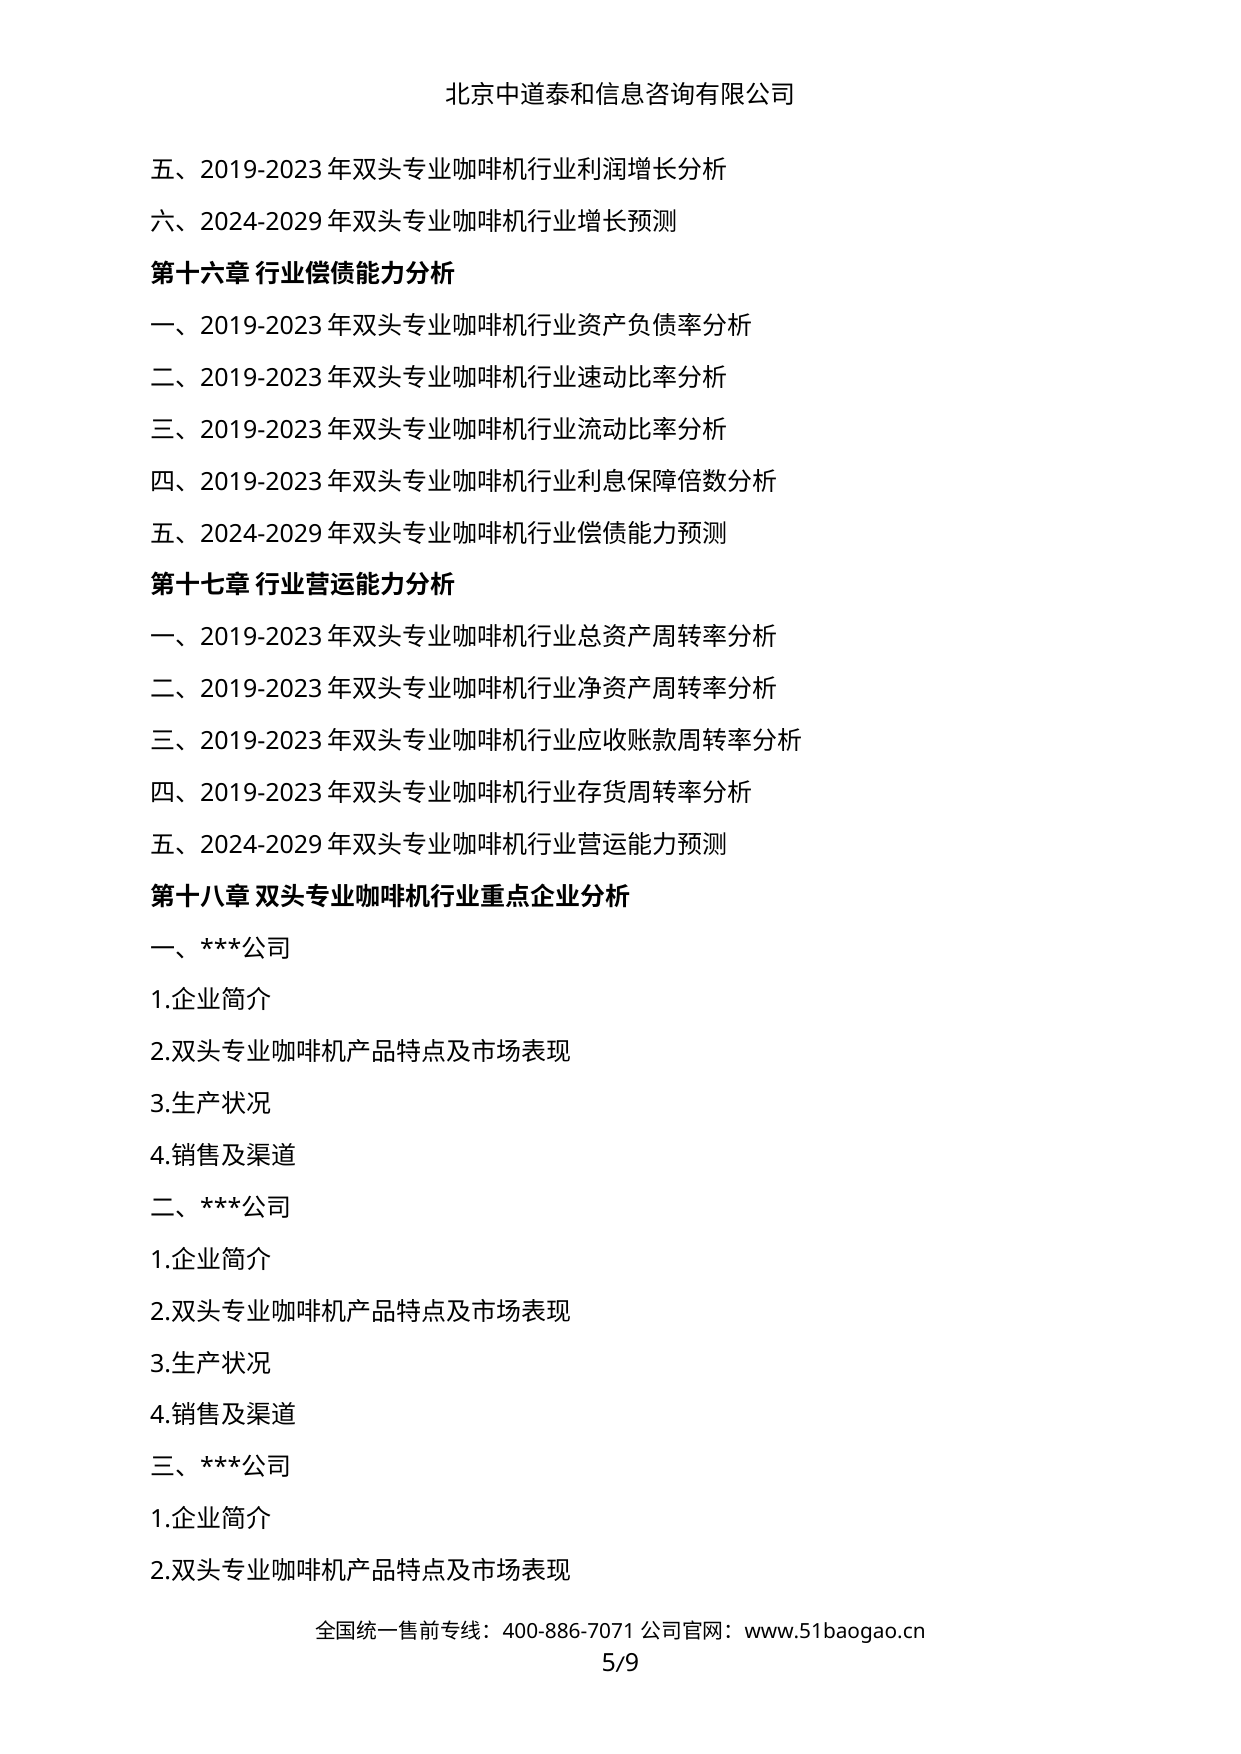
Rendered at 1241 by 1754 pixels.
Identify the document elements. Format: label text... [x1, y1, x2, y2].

text 四、2019-2023年双头专业咖啡机行业存货周转率分析 [150, 772, 1090, 809]
text 三、2019-2023年双头专业咖啡机行业应收账款周转率分析 [150, 721, 1090, 757]
text 2.双头专业咖啡机产品特点及市场表现 [150, 1032, 1090, 1068]
text 一、***公司 [150, 928, 1090, 964]
text 2.双头专业咖啡机产品特点及市场表现 [150, 1291, 1090, 1327]
text 第十八章 双头专业咖啡机行业重点企业分析 [150, 876, 1090, 912]
text 五、2019-2023年双头专业咖啡机行业利润增长分析 [150, 150, 1090, 186]
text 三、2019-2023年双头专业咖啡机行业流动比率分析 [150, 409, 1090, 446]
text 1.企业简介 [150, 980, 1090, 1016]
text 4.销售及渠道 [150, 1136, 1090, 1172]
text 1.企业简介 [150, 1239, 1090, 1276]
text 一、2019-2023年双头专业咖啡机行业资产负债率分析 [150, 306, 1090, 342]
text 2.双头专业咖啡机产品特点及市场表现 [150, 1551, 1090, 1587]
text 1.企业简介 [150, 1499, 1090, 1535]
text 三、***公司 [150, 1447, 1090, 1483]
text 二、2019-2023年双头专业咖啡机行业速动比率分析 [150, 357, 1090, 394]
text 二、***公司 [150, 1187, 1090, 1224]
text 一、2019-2023年双头专业咖啡机行业总资产周转率分析 [150, 617, 1090, 653]
text 第十六章 行业偿债能力分析 [150, 254, 1090, 290]
text 四、2019-2023年双头专业咖啡机行业利息保障倍数分析 [150, 461, 1090, 497]
text 五、2024-2029年双头专业咖啡机行业偿债能力预测 [150, 513, 1090, 549]
text 五、2024-2029年双头专业咖啡机行业营运能力预测 [150, 824, 1090, 861]
text 二、2019-2023年双头专业咖啡机行业净资产周转率分析 [150, 669, 1090, 705]
text 六、2024-2029年双头专业咖啡机行业增长预测 [150, 202, 1090, 238]
text 3.生产状况 [150, 1084, 1090, 1120]
text 第十七章 行业营运能力分析 [150, 565, 1090, 601]
text 3.生产状况 [150, 1343, 1090, 1379]
text 4.销售及渠道 [150, 1395, 1090, 1431]
